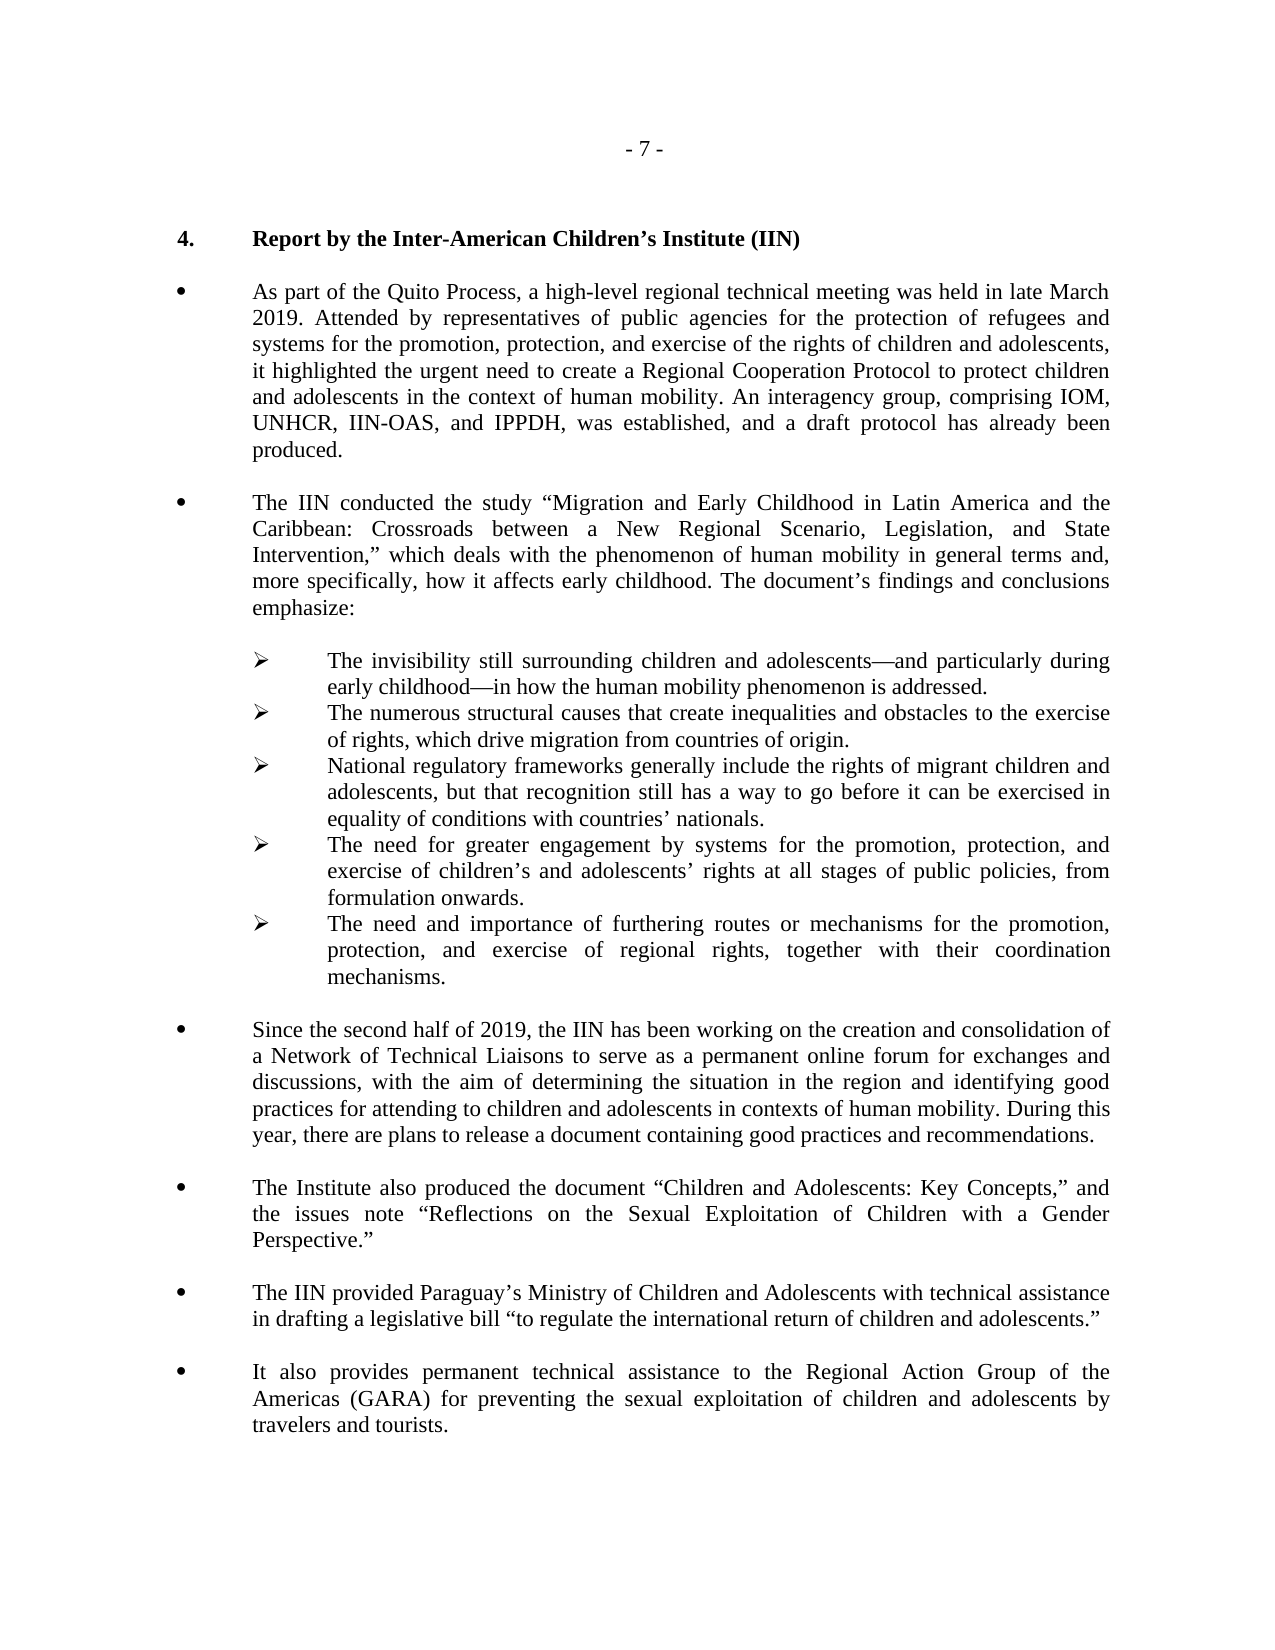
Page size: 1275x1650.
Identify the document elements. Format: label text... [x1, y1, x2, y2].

list The Institute also produced the document “Children and Adolescents: Key Concepts,” and the issues note “Reflections on the Sexual Exploitation of Children with a Gender Perspective.” [177, 1174, 1111, 1253]
list It also provides permanent technical assistance to the Regional Action Group of the Americas (GARA) for preventing the sexual exploitation of children and adolescents by travelers and tourists. [177, 1358, 1111, 1437]
list As part of the Quito Process, a high-level regional technical meeting was held in late March 2019. Attended by representatives of public agencies for the protection of refugees and systems for the promotion, protection, and exercise of the rights of children and adolescents, it highlighted the urgent need to create a Regional Cooperation Protocol to protect children and adolescents in the context of human mobility. An interagency group, comprising IOM, UNHCR, IIN-OAS, and IPPDH, was established, and a draft protocol has already been produced. [177, 278, 1111, 462]
list The numerous structural causes that create inequalities and obstacles to the exercise of rights, which drive migration from countries of origin. [252, 699, 1111, 752]
list Since the second half of 2019, the IIN has been working on the creation and consolidation of a Network of Technical Liaisons to serve as a permanent online forum for exchanges and discussions, with the aim of determining the situation in the region and identifying good practices for attending to children and adolescents in contexts of human mobility. During this year, there are plans to release a document containing good practices and recommendations. [177, 1016, 1111, 1147]
list The IIN conducted the study “Migration and Early Childhood in Latin America and the Caribbean: Crossroads between a New Regional Scenario, Legislation, and State Intervention,” which deals with the phenomenon of human mobility in general terms and, more specifically, how it affects early childhood. The document’s findings and conclusions emphasize: [177, 488, 1111, 620]
list The invisibility still surrounding children and adolescents—and particularly during early childhood—in how the human mobility phenomenon is addressed. [252, 647, 1111, 699]
list The need for greater engagement by systems for the promotion, protection, and exercise of children’s and adolescents’ rights at all stages of public policies, from formulation onwards. [252, 831, 1111, 910]
list The need and importance of furthering routes or mechanisms for the promotion, protection, and exercise of regional rights, together with their coordination mechanisms. [252, 910, 1111, 989]
list National regulatory frameworks generally include the rights of migrant children and adolescents, but that recognition still has a way to go before it can be exercised in equality of conditions with countries’ nationals. [252, 752, 1111, 831]
list The IIN provided Paraguay’s Ministry of Children and Adolescents with technical assistance in drafting a legislative bill “to regulate the international return of children and adolescents.” [177, 1279, 1111, 1332]
text 4. Report by the Inter-American Children’s Institute (IIN) [177, 225, 1111, 251]
